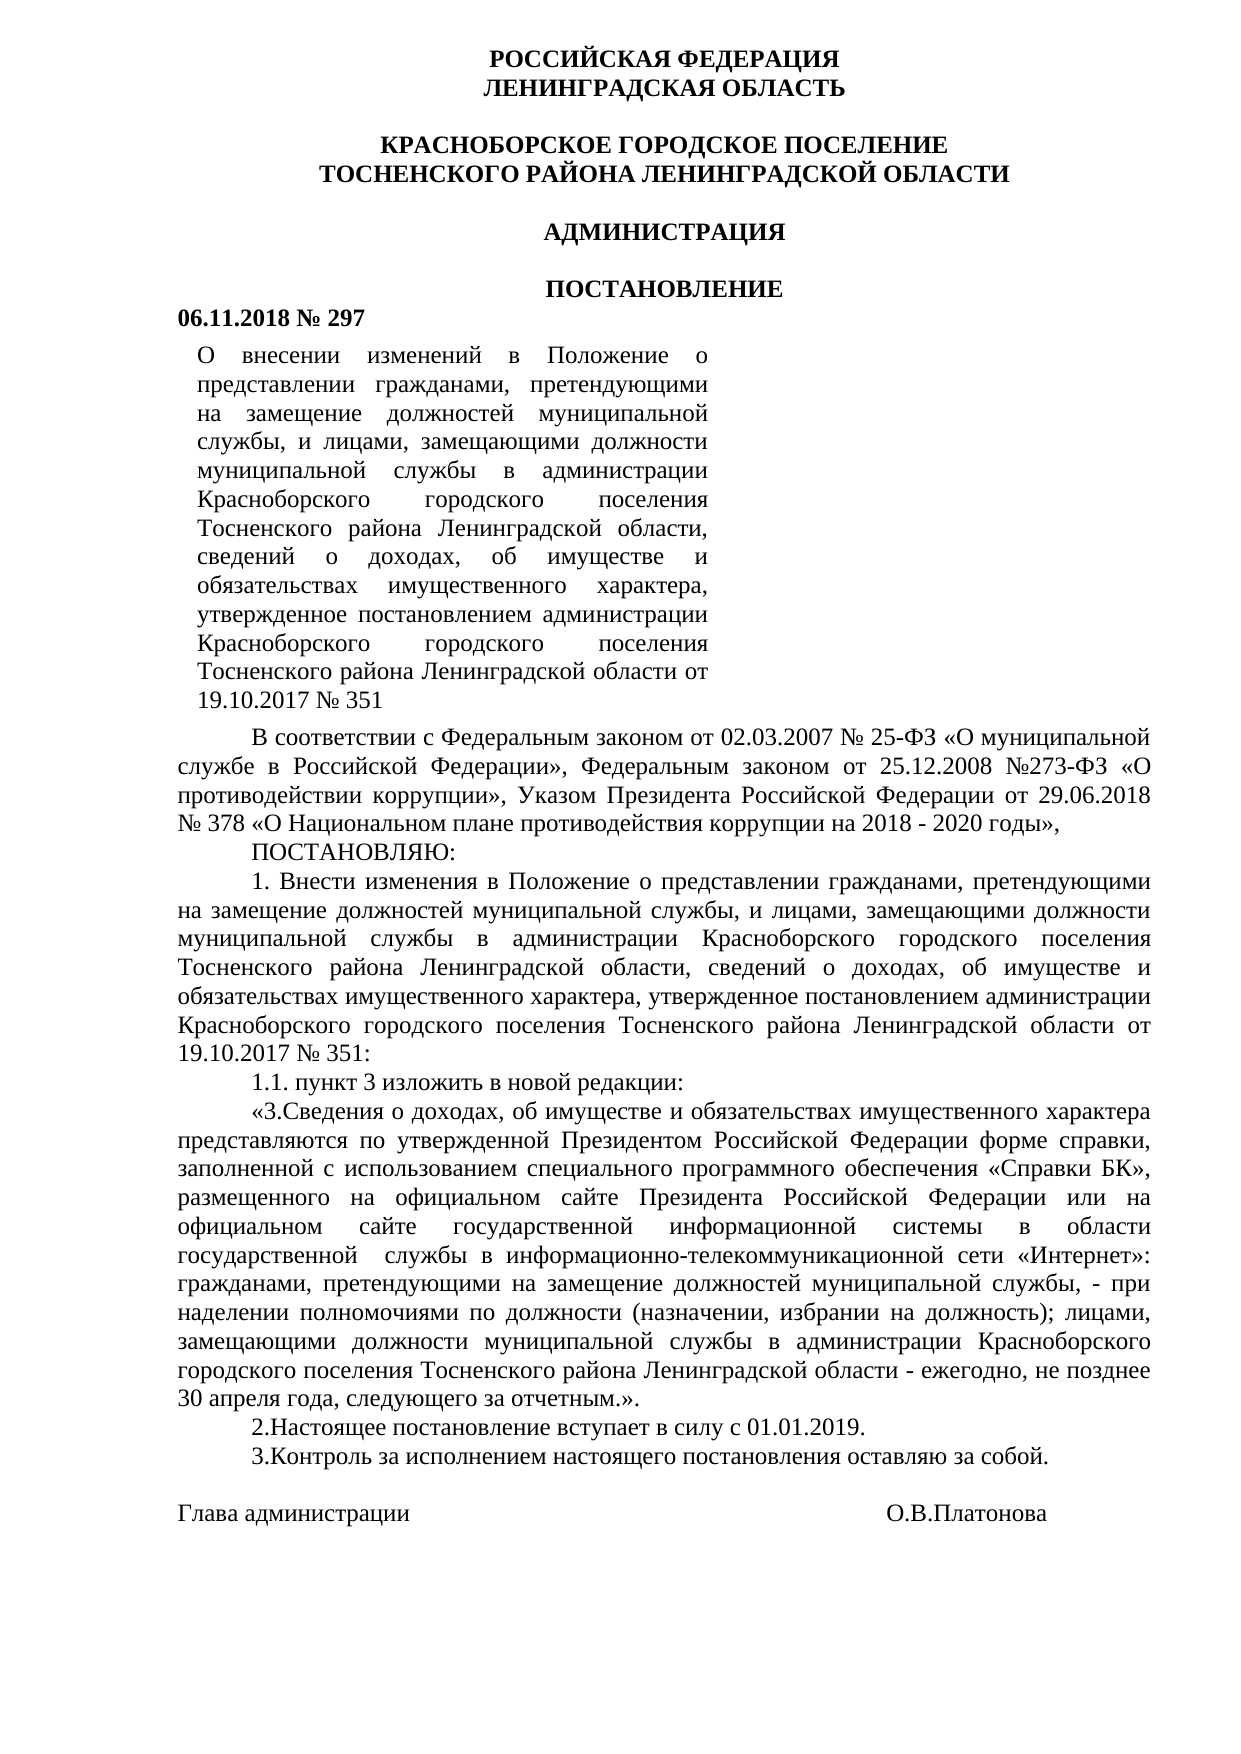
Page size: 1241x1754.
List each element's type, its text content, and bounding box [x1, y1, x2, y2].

text ТОСНЕНСКОГО РАЙОНА ЛЕНИНГРАДСКОЙ ОБЛАСТИ [177, 159, 1152, 188]
text ЛЕНИНГРАДСКАЯ ОБЛАСТЬ [177, 73, 1152, 102]
text В соответствии с Федеральным законом от 02.03.2007 № 25-ФЗ «О муниципальной службе в Российской Федерации», Федеральным законом от 25.12.2008 №273-ФЗ «О противодействии коррупции», Указом Президента Российской Федерации от 29.06.2018 № 378 «О Национальном плане противодействия коррупции на 2018 - 2020 годы», [177, 722, 1152, 837]
text «3.Сведения о доходах, об имуществе и обязательствах имущественного характера представляются по утвержденной Президентом Российской Федерации форме справки, заполненной с использованием специального программного обеспечения «Справки БК», размещенного на официальном сайте Президента Российской Федерации или на официальном сайте государственной информационной системы в области государственной службы в информационно-телекоммуникационной сети «Интернет»: гражданами, претендующими на замещение должностей муниципальной службы, - при наделении полномочиями по должности (назначении, избрании на должность); лицами, замещающими должности муниципальной службы в администрации Красноборского городского поселения Тосненского района Ленинградской области - ежегодно, не позднее 30 апреля года, следующего за отчетным.». [177, 1096, 1152, 1412]
text ПОСТАНОВЛЕНИЕ [177, 274, 1152, 303]
text 1.1. пункт 3 изложить в новой редакции: [177, 1067, 1152, 1096]
text РОССИЙСКАЯ ФЕДЕРАЦИЯ [177, 44, 1152, 73]
text 2.Настоящее постановление вступает в силу с 01.01.2019. [177, 1412, 1152, 1441]
text 1. Внести изменения в Положение о представлении гражданами, претендующими на замещение должностей муниципальной службы, и лицами, замещающими должности муниципальной службы в администрации Красноборского городского поселения Тосненского района Ленинградской области, сведений о доходах, об имуществе и обязательствах имущественного характера, утвержденное постановлением администрации Красноборского городского поселения Тосненского района Ленинградской области от 19.10.2017 № 351: [177, 866, 1152, 1067]
table_header О внесении изменений в Положение о представлении гражданами, претендующими на замещение должностей муниципальной службы, и лицами, замещающими должности муниципальной службы в администрации Красноборского городского поселения Тосненского района Ленинградской области, сведений о доходах, об имуществе и обязательствах имущественного характера, утвержденное постановлением администрации Красноборского городского поселения Тосненского района Ленинградской области от 19.10.2017 № 351 [189, 332, 717, 722]
text ПОСТАНОВЛЯЮ: [177, 837, 1152, 866]
text Глава администрации О.В.Платонова [177, 1498, 1152, 1527]
text АДМИНИСТРАЦИЯ [177, 217, 1152, 246]
text КРАСНОБОРСКОЕ ГОРОДСКОЕ ПОСЕЛЕНИЕ [177, 131, 1152, 159]
text 06.11.2018 № 297 [177, 303, 1152, 332]
text 3.Контроль за исполнением настоящего постановления оставляю за собой. [177, 1441, 1152, 1470]
